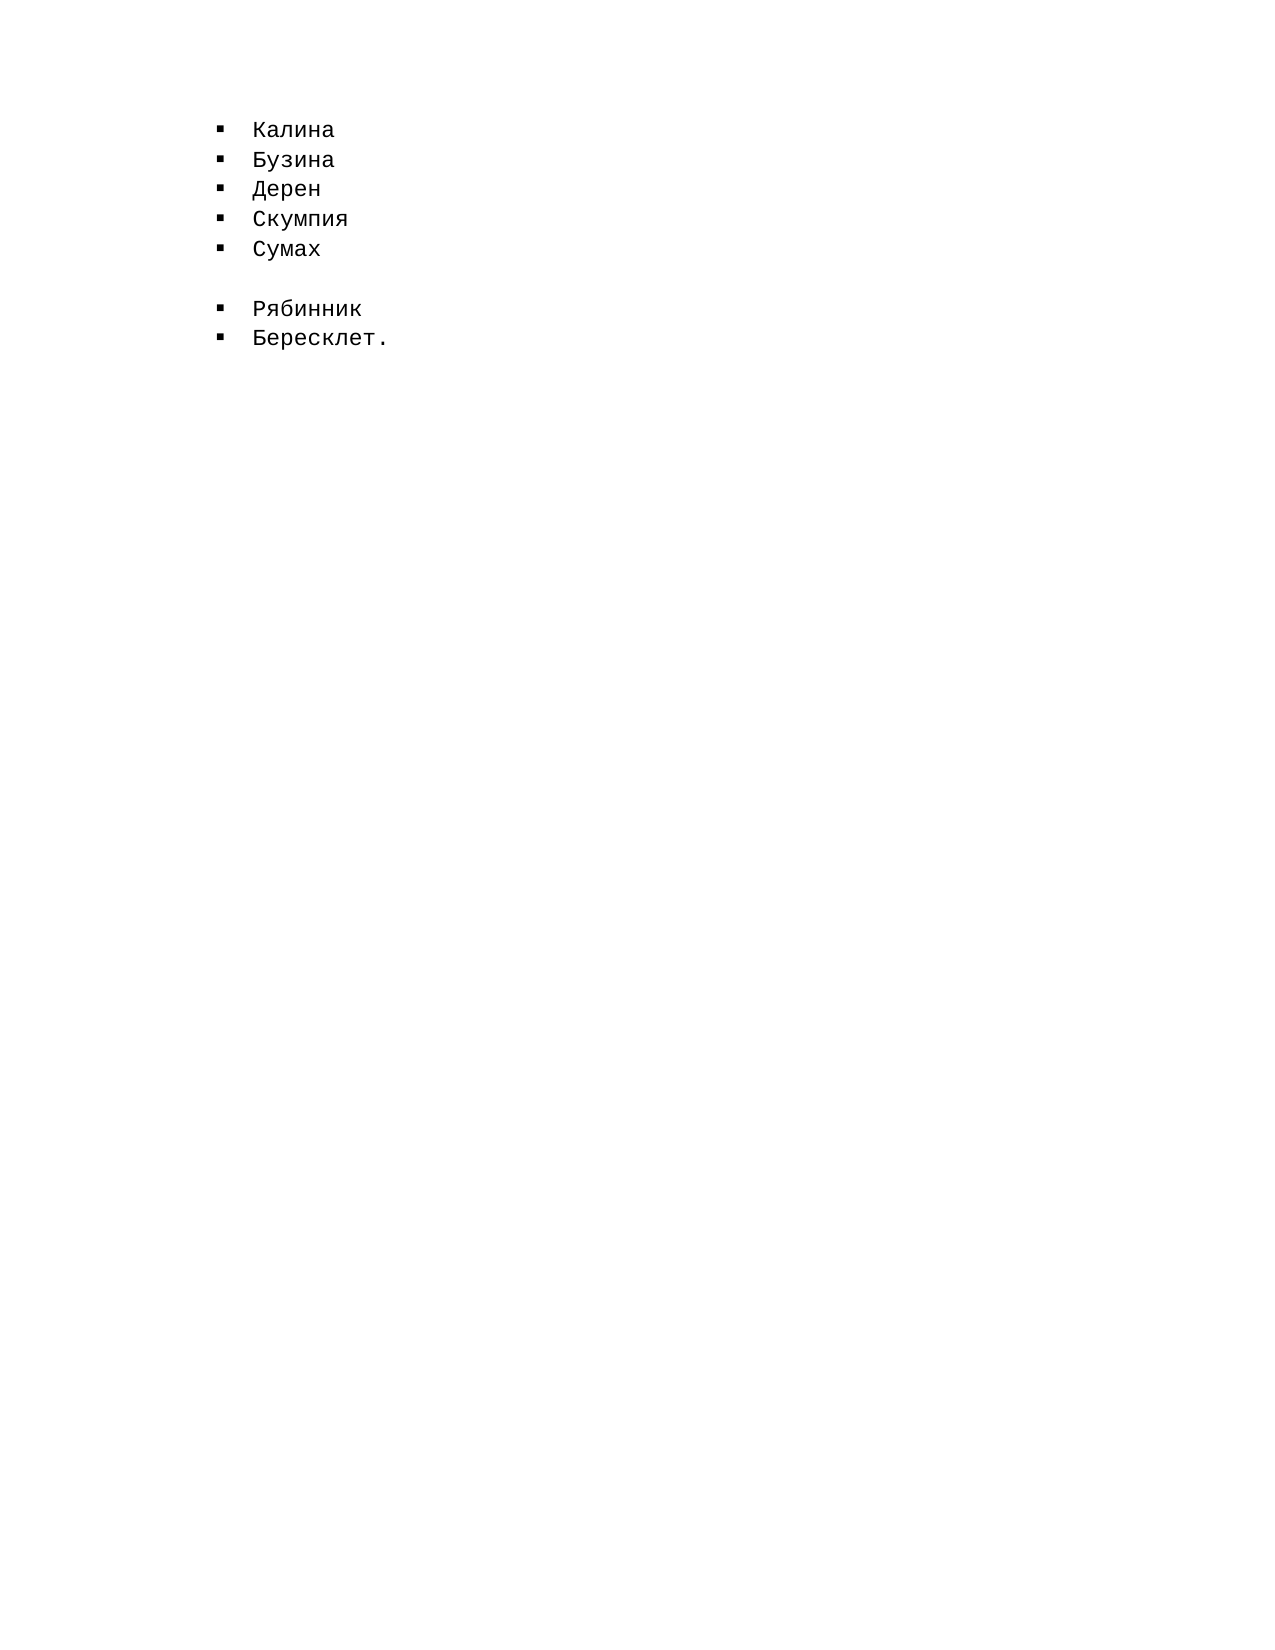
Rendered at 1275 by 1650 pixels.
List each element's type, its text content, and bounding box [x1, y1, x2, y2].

list Скумпия [215, 207, 1186, 233]
list Калина [215, 118, 1186, 144]
list Сумах [215, 237, 1186, 263]
list Бересклет. [215, 327, 1186, 353]
list Рябинник [215, 297, 1186, 323]
list Бузина [215, 148, 1186, 174]
list Дерен [215, 178, 1186, 204]
